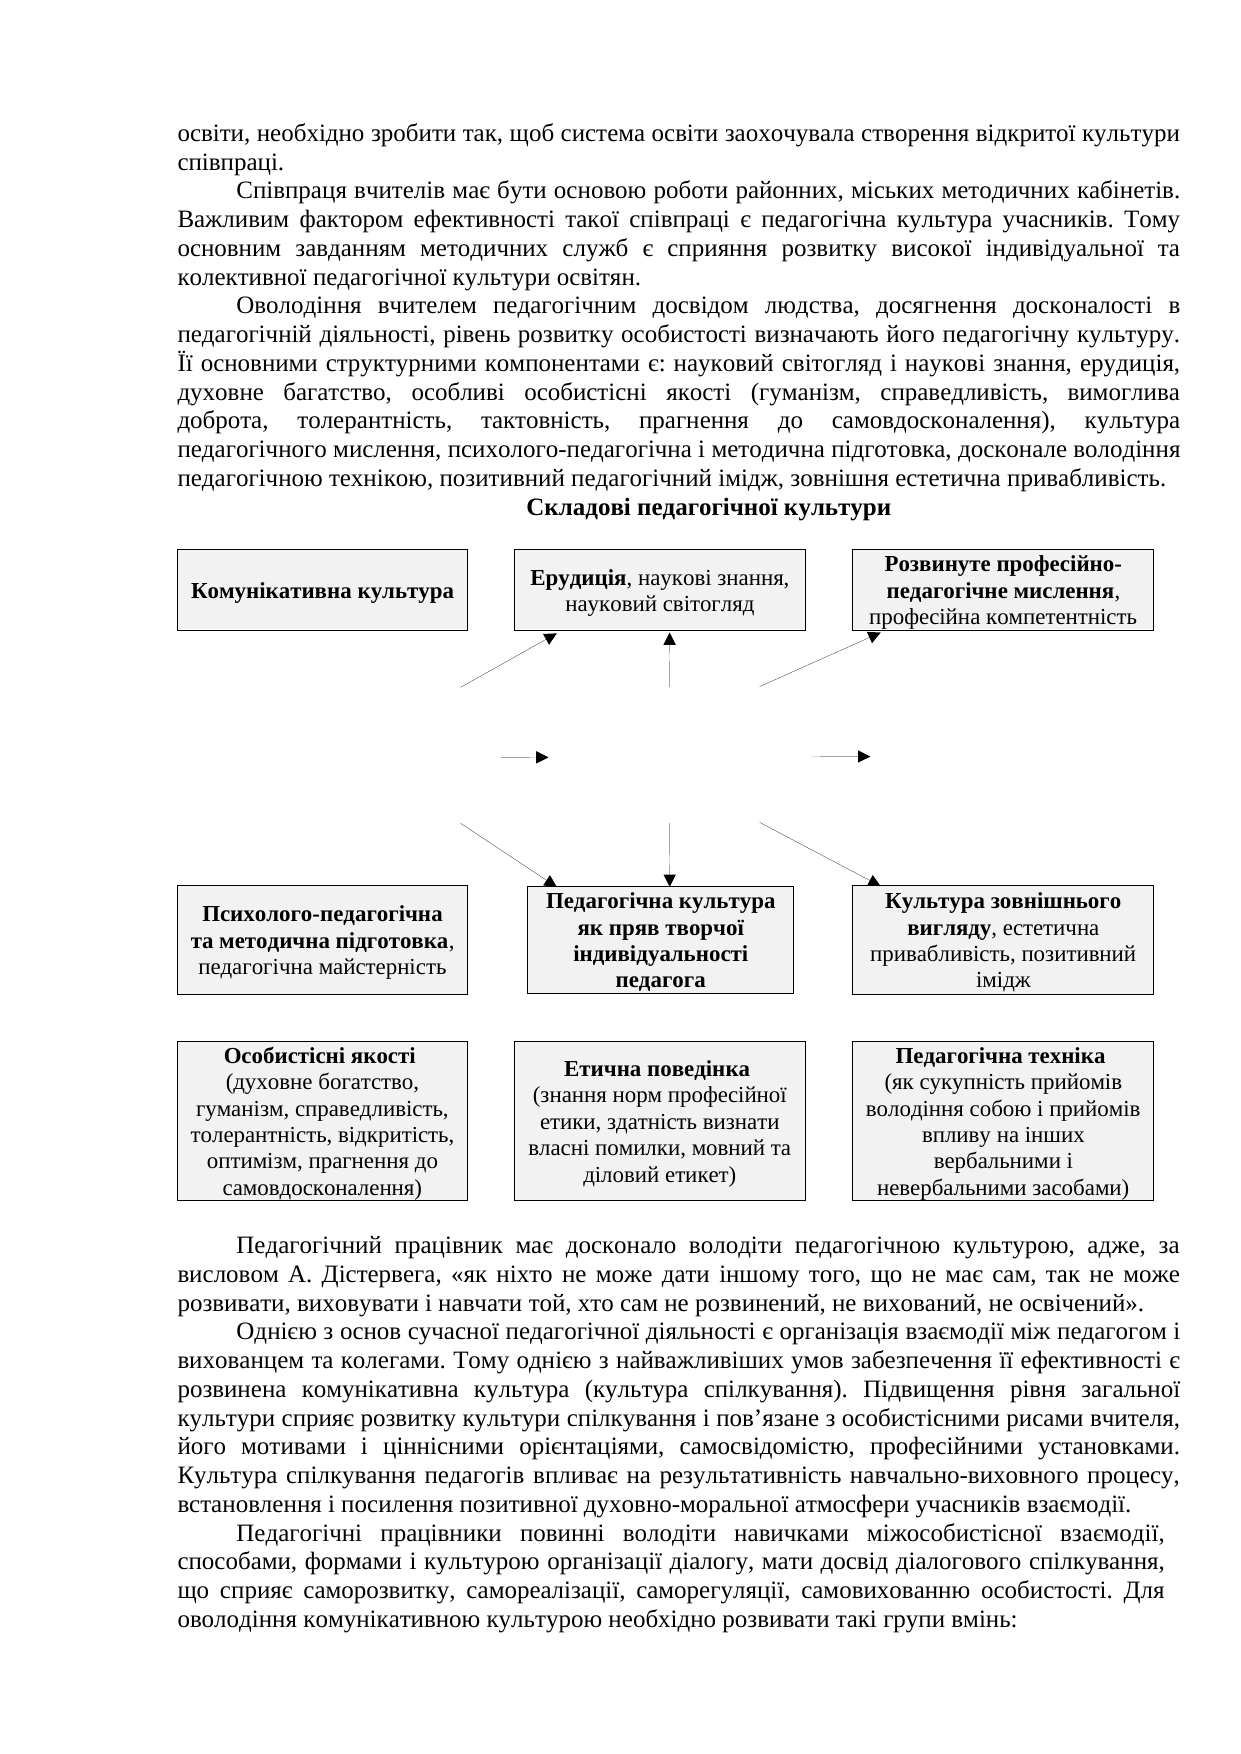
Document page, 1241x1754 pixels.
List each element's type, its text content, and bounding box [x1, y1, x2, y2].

text Співпраця вчителів має бути основою роботи районних, міських методичних кабінетів. Важливим фактором ефективності такої співпраці є педагогічна культура учасників. Тому основним завданням методичних служб є сприяння розвитку високої індивідуальної та колективної педагогічної культури освітян. [177, 176, 1181, 291]
text Однією з основ сучасної педагогічної діяльності є організація взаємодії між педагогом і вихованцем та колегами. Тому однією з найважливіших умов забезпечення її ефективності є розвинена комунікативна культура (культура спілкування). Підвищення рівня загальної культури сприяє розвитку культури спілкування і повʼязане з особистісними рисами вчителя, його мотивами і ціннісними орієнтаціями, самосвідомістю, професійними установками. Культура спілкування педагогів впливає на результативність навчально-виховного процесу, встановлення і посилення позитивної духовно-моральної атмосфери учасників взаємодії. [177, 1316, 1181, 1518]
text Оволодіння вчителем педагогічним досвідом людства, досягнення досконалості в педагогічній діяльності, рівень розвитку особистості визначають його педагогічну культуру. Її основними структурними компонентами є: науковий світогляд і наукові знання, ерудиція, духовне багатство, особливі особистісні якості (гуманізм, справедливість, вимоглива доброта, толерантність, тактовність, прагнення до самовдосконалення), культура педагогічного мислення, психолого-педагогічна і методична підготовка, досконале володіння педагогічною технікою, позитивний педагогічний імідж, зовнішня естетична привабливість. [177, 291, 1181, 492]
text Складові педагогічної культури [177, 492, 1181, 521]
table_header [166, 549, 1192, 1201]
text Педагогічні працівники повинні володіти навичками міжособистісної взаємодії, способами, формами і культурою організації діалогу, мати досвід діалогового спілкування, що сприяє саморозвитку, самореалізації, саморегуляції, самовихованню особистості. Для оволодіння комунікативною культурою необхідно розвивати такі групи вмінь: [177, 1518, 1166, 1633]
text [177, 118, 1181, 176]
text Педагогічний працівник має досконало володіти педагогічною культурою, адже, за висловом А. Дістервега, «як ніхто не може дати іншому того, що не має сам, так не може розвивати, виховувати і навчати той, хто сам не розвинений, не вихований, не освічений». [177, 1230, 1181, 1316]
